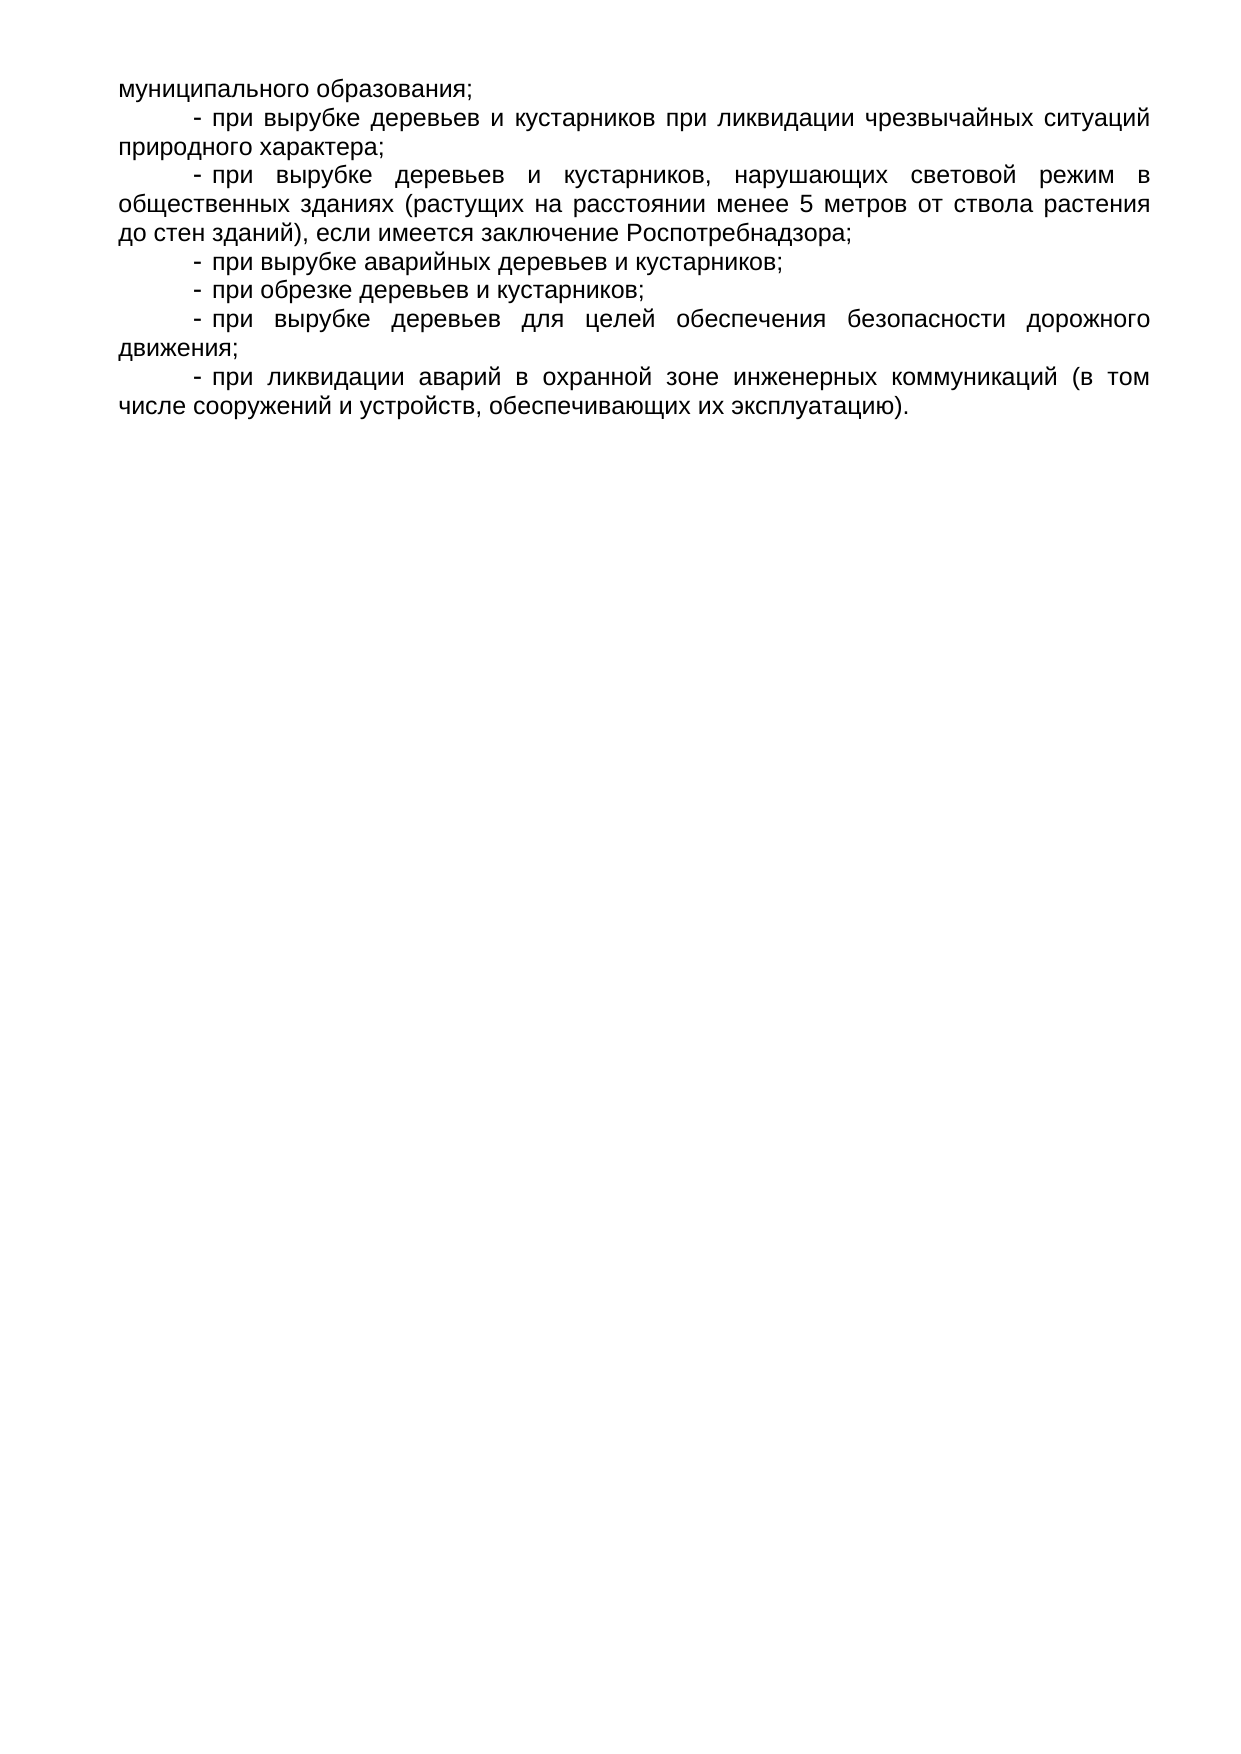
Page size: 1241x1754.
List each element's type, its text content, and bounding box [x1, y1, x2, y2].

list при ликвидации аварий в охранной зоне инженерных коммуникаций (в том числе сооружений и устройств, обеспечивающих их эксплуатацию). [118, 362, 1152, 419]
list при обрезке деревьев и кустарников; [118, 275, 1152, 304]
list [118, 74, 1152, 103]
list при вырубке деревьев для целей обеспечения безопасности дорожного движения; [118, 304, 1152, 362]
list при вырубке деревьев и кустарников при ликвидации чрезвычайных ситуаций природного характера; [118, 103, 1152, 160]
list при вырубке аварийных деревьев и кустарников; [118, 247, 1152, 275]
list при вырубке деревьев и кустарников, нарушающих световой режим в общественных зданиях (растущих на расстоянии менее от ствола растения до стен зданий), если имеется заключение Роспотребнадзора; [118, 160, 1152, 247]
